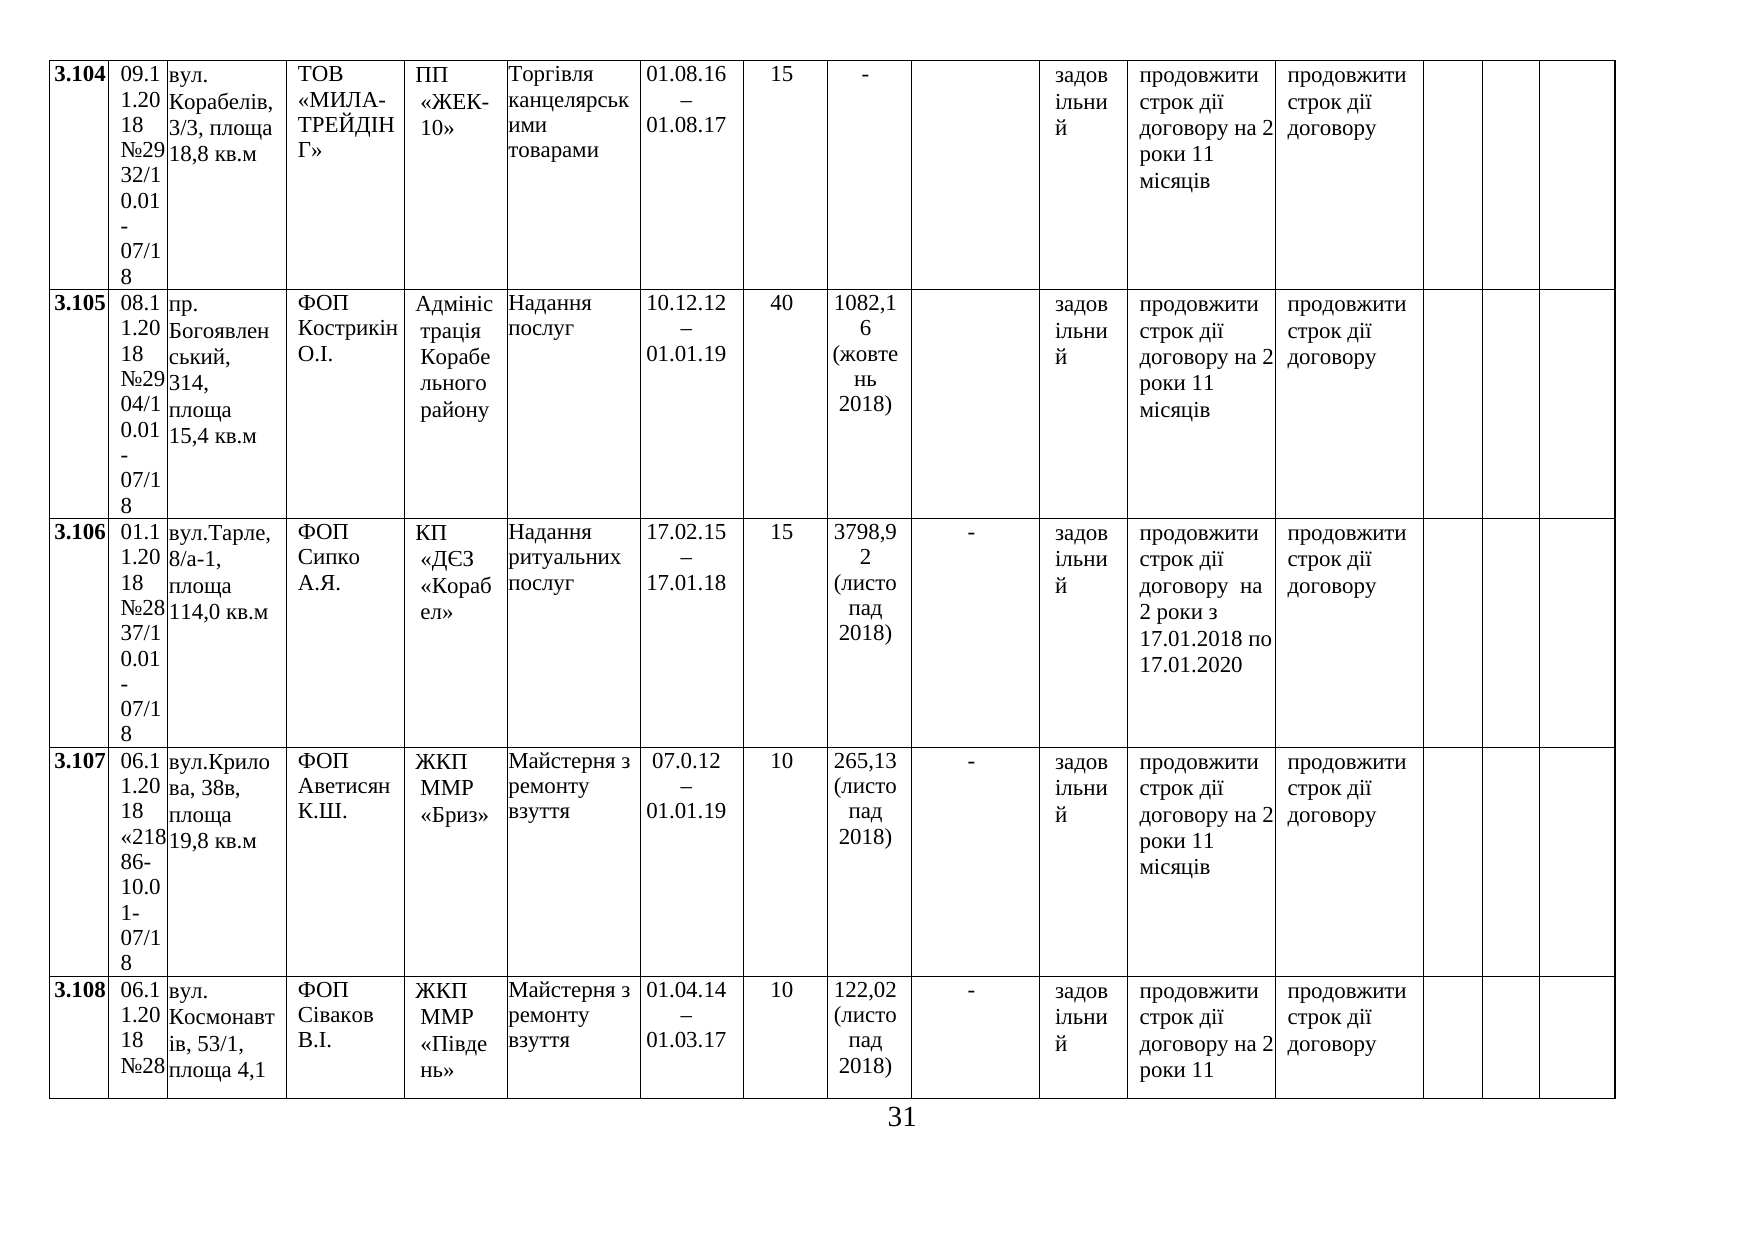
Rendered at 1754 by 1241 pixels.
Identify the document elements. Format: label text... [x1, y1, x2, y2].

table_cell ФОП Кострикін О.І. [287, 290, 404, 518]
table_cell 01.04.14 – 01.03.17 [641, 977, 743, 1098]
table_cell 1082,16 (жовтень 2018) [828, 290, 911, 518]
table_cell 3.104 [50, 61, 108, 289]
table_cell [1424, 748, 1482, 976]
table_cell вул. Корабелів, 3/3, площа 18,8 кв.м [168, 61, 286, 289]
table_cell Майстерня з ремонту взуття [508, 748, 640, 976]
table_cell [1483, 290, 1539, 518]
table_cell пр. Богоявленський, 314, площа 15,4 кв.м [168, 290, 286, 518]
table_cell [912, 61, 1039, 289]
table_cell [1424, 519, 1482, 747]
table_cell [1424, 61, 1482, 289]
table_cell [1540, 290, 1614, 518]
table_cell задовільний [1040, 61, 1127, 289]
table_cell 265,13 (листопад 2018) [828, 748, 911, 976]
table_cell - [912, 519, 1039, 747]
table_cell ФОП Аветисян К.Ш. [287, 748, 404, 976]
table_cell Адміністрація Корабельного району [405, 290, 507, 518]
table_cell [1540, 977, 1614, 1098]
table_cell [1540, 748, 1614, 976]
table_cell 40 [744, 290, 827, 518]
table_cell 15 [744, 519, 827, 747]
table_cell ЖКП ММР «Бриз» [405, 748, 507, 976]
table_cell [1483, 519, 1539, 747]
table_cell задовільний [1040, 519, 1127, 747]
table_cell продовжити строк дії договору [1276, 519, 1423, 747]
table_cell ЖКП ММР «Південь» [405, 977, 507, 1098]
table_cell 08.11.2018 №2904/10.01-07/18 [109, 290, 167, 518]
table_cell ПП «ЖЕК-10» [405, 61, 507, 289]
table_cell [1128, 977, 1275, 1098]
table_cell 3.108 [50, 977, 108, 1098]
table_cell задовільний [1040, 290, 1127, 518]
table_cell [109, 61, 167, 289]
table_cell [1128, 61, 1275, 289]
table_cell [1276, 977, 1423, 1098]
table_cell КП «ДЄЗ «Корабел» [405, 519, 507, 747]
table_cell [1424, 977, 1482, 1098]
table_cell продовжити строк дії договору [1276, 748, 1423, 976]
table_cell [109, 977, 167, 1098]
table_cell продовжити строк дії договору [1276, 290, 1423, 518]
table_cell 3.105 [50, 290, 108, 518]
table_cell 01.08.16 – 01.08.17 [641, 61, 743, 289]
table_cell Надання ритуальних послуг [508, 519, 640, 747]
table_cell 3.106 [50, 519, 108, 747]
table_cell ТОВ «МИЛА-ТРЕЙДІНГ» [287, 61, 404, 289]
table_cell 10 [744, 748, 827, 976]
table_cell вул.Крилова, 38в, площа 19,8 кв.м [168, 748, 286, 976]
table_cell Надання послуг [508, 290, 640, 518]
table_cell - [828, 61, 911, 289]
table_cell [1483, 748, 1539, 976]
table_cell 17.02.15 – 17.01.18 [641, 519, 743, 747]
table_cell 10 [744, 977, 827, 1098]
table_cell продовжити строк дії договору на 2 роки з 17.01.2018 по 17.01.2020 [1128, 519, 1275, 747]
table_cell [1483, 977, 1539, 1098]
table_cell [1540, 519, 1614, 747]
table_cell [1483, 61, 1539, 289]
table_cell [1276, 61, 1423, 289]
table_cell 10.12.12 – 01.01.19 [641, 290, 743, 518]
table_cell [1540, 61, 1614, 289]
table_cell 01.11.2018 №2837/10.01-07/18 [109, 519, 167, 747]
table_cell продовжити строк дії договору на 2 роки 11 місяців [1128, 290, 1275, 518]
table_cell 3.107 [50, 748, 108, 976]
table_cell вул.Тарле, 8/а-1, площа 114,0 кв.м [168, 519, 286, 747]
table_cell 15 [744, 61, 827, 289]
table_cell ФОП Сипко А.Я. [287, 519, 404, 747]
table_cell продовжити строк дії договору на 2 роки 11 місяців [1128, 748, 1275, 976]
table_cell - [912, 748, 1039, 976]
table_cell задовільний [1040, 977, 1127, 1098]
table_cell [508, 977, 640, 1098]
table_cell [912, 290, 1039, 518]
table_cell - [912, 977, 1039, 1098]
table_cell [828, 977, 911, 1098]
table_cell 07.0.12 – 01.01.19 [641, 748, 743, 976]
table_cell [168, 977, 286, 1098]
table_cell [1424, 290, 1482, 518]
table_cell 3798,92 (листопад 2018) [828, 519, 911, 747]
table_cell 06.11.2018 «21886-10.01-07/18 [109, 748, 167, 976]
table_cell Торгівля канцелярськими товарами [508, 61, 640, 289]
table_cell задовільний [1040, 748, 1127, 976]
table_cell ФОП Сіваков В.І. [287, 977, 404, 1098]
